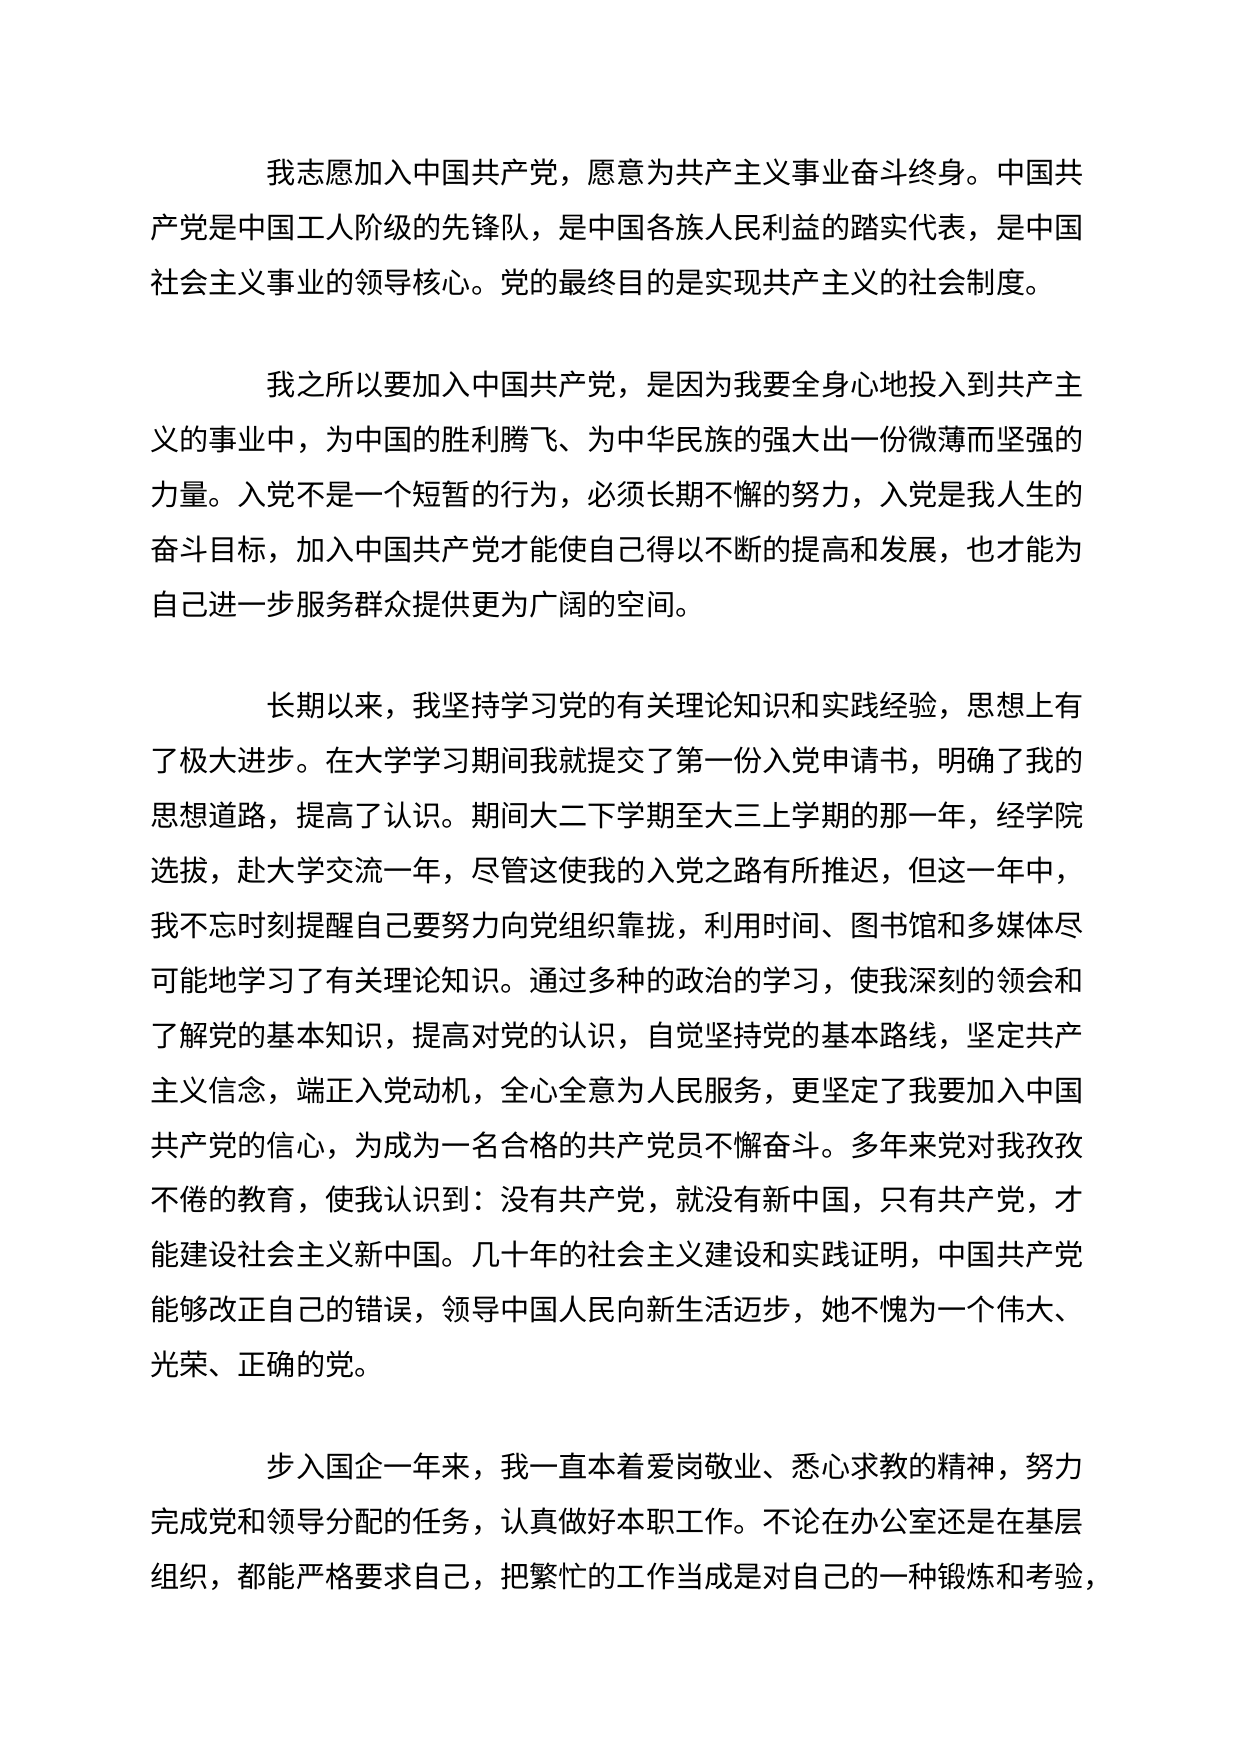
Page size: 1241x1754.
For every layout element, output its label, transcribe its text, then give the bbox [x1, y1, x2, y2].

text 长期以来，我坚持学习党的有关理论知识和实践经验，思想上有了极大进步。在大学学习期间我就提交了第一份入党申请书，明确了我的思想道路，提高了认识。期间大二下学期至大三上学期的那一年，经学院选拔，赴大学交流一年，尽管这使我的入党之路有所推迟，但这一年中，我不忘时刻提醒自己要努力向党组织靠拢，利用时间、图书馆和多媒体尽可能地学习了有关理论知识。通过多种的政治的学习，使我深刻的领会和了解党的基本知识，提高对党的认识，自觉坚持党的基本路线，坚定共产主义信念，端正入党动机，全心全意为人民服务，更坚定了我要加入中国共产党的信心，为成为一名合格的共产党员不懈奋斗。多年来党对我孜孜不倦的教育，使我认识到：没有共产党，就没有新中国，只有共产党，才能建设社会主义新中国。几十年的社会主义建设和实践证明，中国共产党能够改正自己的错误，领导中国人民向新生活迈步，她不愧为一个伟大、光荣、正确的党。 [150, 683, 1090, 1384]
text 我志愿加入中国共产党，愿意为共产主义事业奋斗终身。中国共产党是中国工人阶级的先锋队，是中国各族人民利益的踏实代表，是中国社会主义事业的领导核心。党的最终目的是实现共产主义的社会制度。 [150, 150, 1090, 302]
text 我之所以要加入中国共产党，是因为我要全身心地投入到共产主义的事业中，为中国的胜利腾飞、为中华民族的强大出一份微薄而坚强的力量。入党不是一个短暂的行为，必须长期不懈的努力，入党是我人生的奋斗目标，加入中国共产党才能使自己得以不断的提高和发展，也才能为自己进一步服务群众提供更为广阔的空间。 [150, 362, 1090, 623]
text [150, 1443, 1090, 1596]
